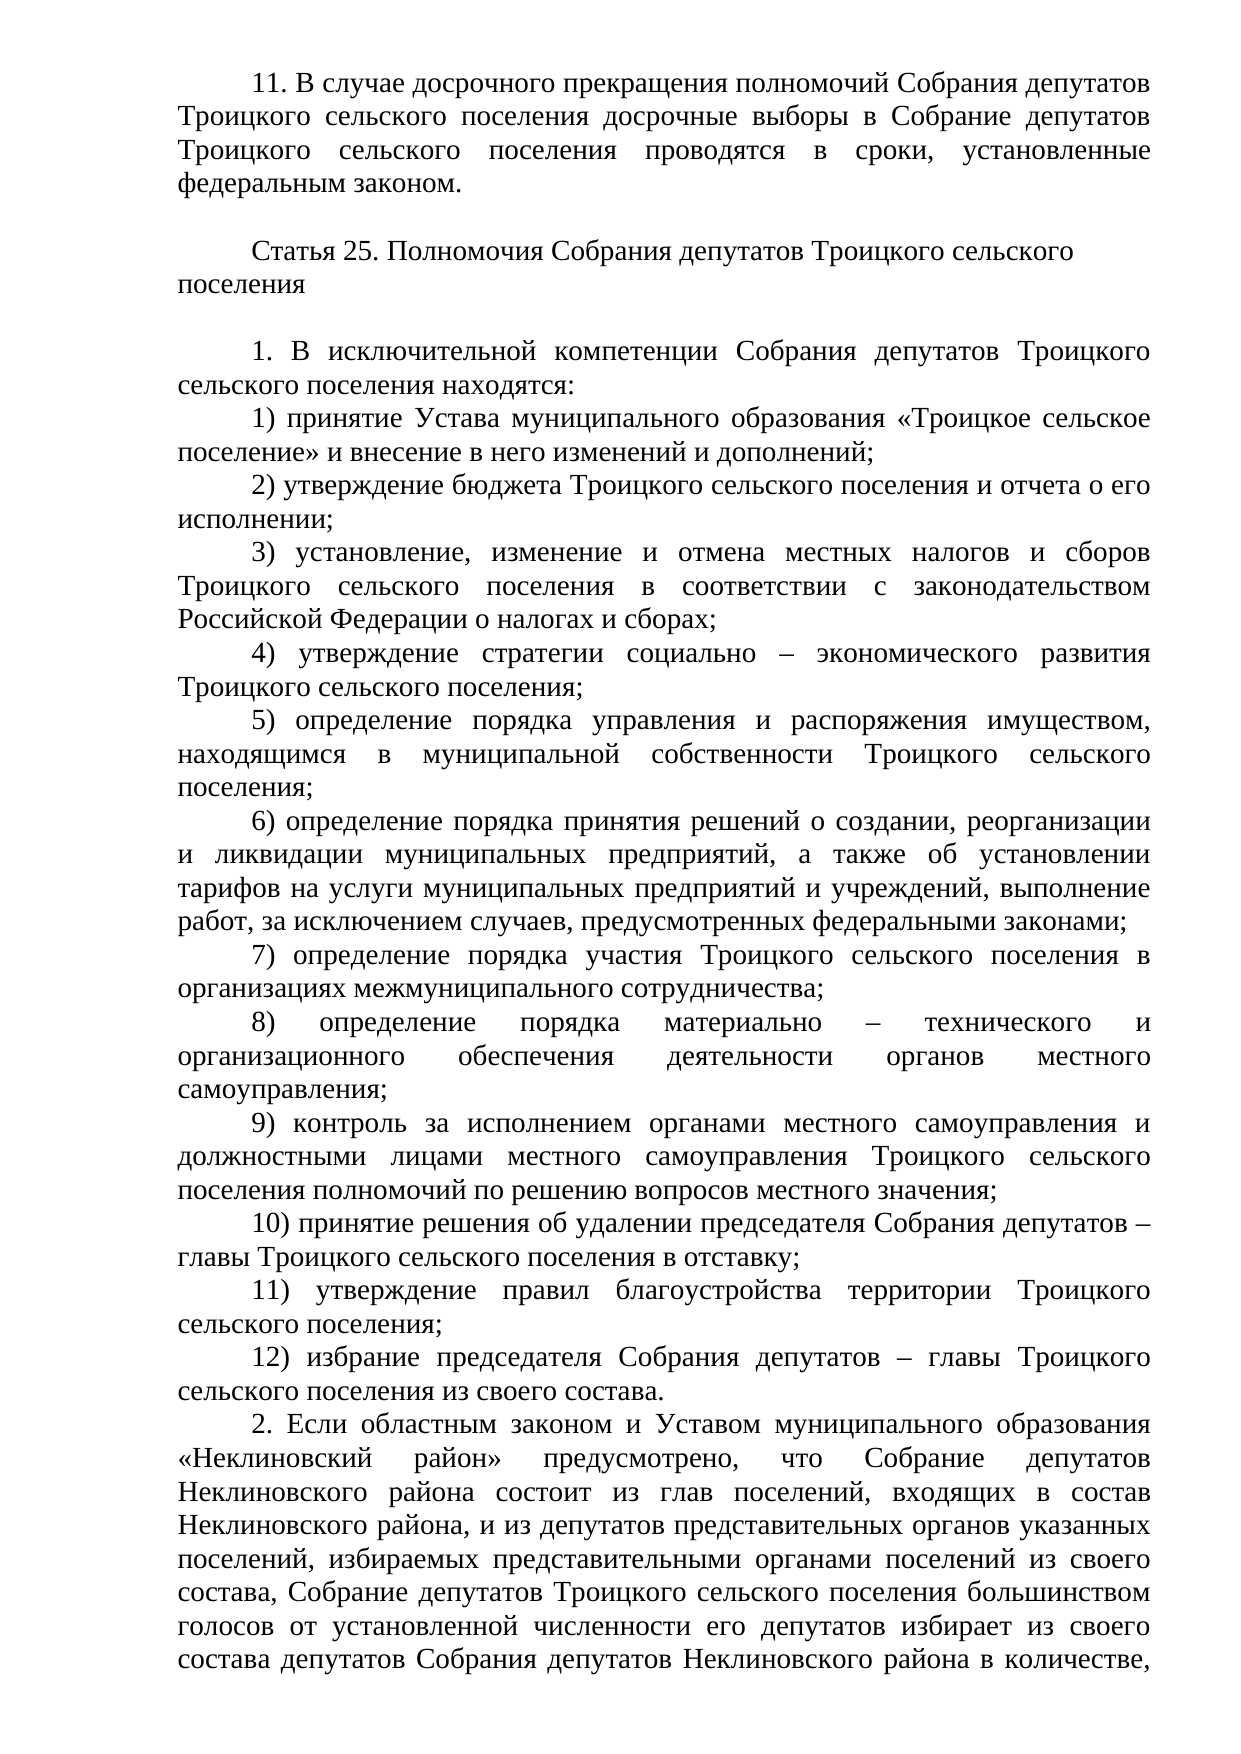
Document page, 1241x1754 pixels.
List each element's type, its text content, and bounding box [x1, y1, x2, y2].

text 5) определение порядка управления и распоряжения имуществом, находящимся в муниципальной собственности Троицкого сельского поселения; [177, 702, 1152, 803]
text 1) принятие Устава муниципального образования «Троицкое сельское поселение» и внесение в него изменений и дополнений; [177, 400, 1152, 467]
text 6) определение порядка принятия решений о создании, реорганизации и ликвидации муниципальных предприятий, а также об установлении тарифов на услуги муниципальных предприятий и учреждений, выполнение работ, за исключением случаев, предусмотренных федеральными законами; [177, 803, 1152, 937]
text 2) утверждение бюджета Троицкого сельского поселения и отчета о его исполнении; [177, 467, 1152, 534]
text 8) определение порядка материально – технического и организационного обеспечения деятельности органов местного самоуправления; [177, 1004, 1152, 1105]
text 1. В исключительной компетенции Собрания депутатов Троицкого сельского поселения находятся: [177, 333, 1152, 400]
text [177, 1407, 1152, 1675]
text 3) установление, изменение и отмена местных налогов и сборов Троицкого сельского поселения в соответствии с законодательством Российской Федерации о налогах и сборах; [177, 534, 1152, 635]
text 10) принятие решения об удалении председателя Собрания депутатов – главы Троицкого сельского поселения в отставку; [177, 1205, 1152, 1272]
text 11) утверждение правил благоустройства территории Троицкого сельского поселения; [177, 1272, 1152, 1339]
text Статья 25. Полномочия Собрания депутатов Троицкого сельского поселения [177, 233, 1152, 300]
text 11. В случае досрочного прекращения полномочий Собрания депутатов Троицкого сельского поселения досрочные выборы в Собрание депутатов Троицкого сельского поселения проводятся в сроки, установленные федеральным законом. [177, 65, 1152, 199]
text 9) контроль за исполнением органами местного самоуправления и должностными лицами местного самоуправления Троицкого сельского поселения полномочий по решению вопросов местного значения; [177, 1105, 1152, 1205]
text 7) определение порядка участия Троицкого сельского поселения в организациях межмуниципального сотрудничества; [177, 937, 1152, 1004]
text 4) утверждение стратегии социально – экономического развития Троицкого сельского поселения; [177, 635, 1152, 702]
text 12) избрание председателя Собрания депутатов – главы Троицкого сельского поселения из своего состава. [177, 1339, 1152, 1407]
